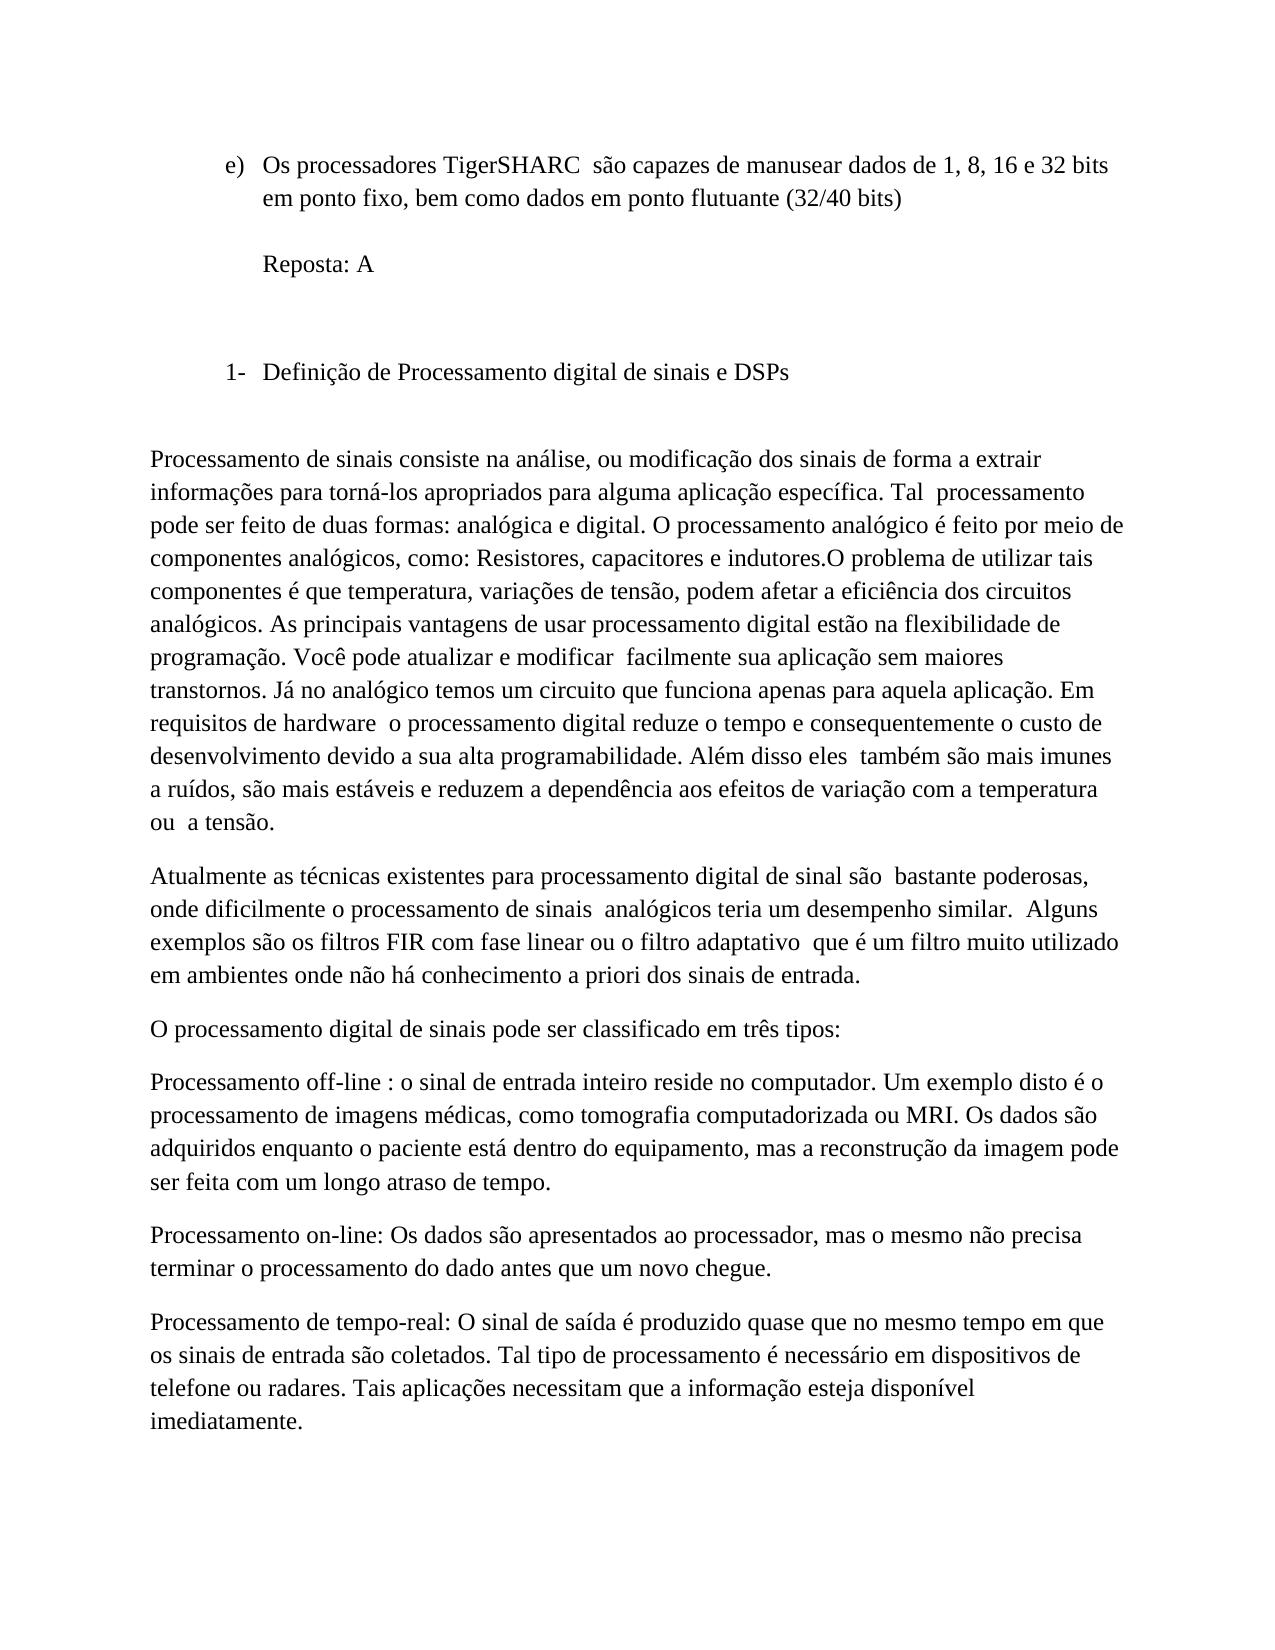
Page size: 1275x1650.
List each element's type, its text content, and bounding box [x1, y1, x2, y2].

text Processamento de sinais consiste na análise, ou modificação dos sinais de forma a extrair informações para torná-los apropriados para alguma aplicação específica. Tal processamento pode ser feito de duas formas: analógica e digital. O processamento analógico é feito por meio de componentes analógicos, como: Resistores, capacitores e indutores.O problema de utilizar tais componentes é que temperatura, variações de tensão, podem afetar a eficiência dos circuitos analógicos. As principais vantagens de usar processamento digital estão na flexibilidade de programação. Você pode atualizar e modificar facilmente sua aplicação sem maiores transtornos. Já no analógico temos um circuito que funciona apenas para aquela aplicação. Em requisitos de hardware o processamento digital reduze o tempo e consequentemente o custo de desenvolvimento devido a sua alta programabilidade. Além disso eles também são mais imunes a ruídos, são mais estáveis e reduzem a dependência aos efeitos de variação com a temperatura ou a tensão. [150, 444, 1125, 836]
text Processamento on-line: Os dados são apresentados ao processador, mas o mesmo não precisa terminar o processamento do dado antes que um novo chegue. [150, 1220, 1125, 1282]
text O processamento digital de sinais pode ser classificado em três tipos: [150, 1014, 1125, 1042]
list Os processadores TigerSHARC são capazes de manusear dados de 1, 8, 16 e 32 bits em ponto fixo, bem como dados em ponto flutuante (32/40 bits) [225, 150, 1125, 212]
subtitle Definição de Processamento digital de sinais e DSPs [225, 357, 1125, 386]
text Atualmente as técnicas existentes para processamento digital de sinal são bastante poderosas, onde dificilmente o processamento de sinais analógicos teria um desempenho similar. Alguns exemplos são os filtros FIR com fase linear ou o filtro adaptativo que é um filtro muito utilizado em ambientes onde não há conhecimento a priori dos sinais de entrada. [150, 861, 1125, 988]
text Processamento off-line : o sinal de entrada inteiro reside no computador. Um exemplo disto é o processamento de imagens médicas, como tomografia computadorizada ou MRI. Os dados são adquiridos enquanto o paciente está dentro do equipamento, mas a reconstrução da imagem pode ser feita com um longo atraso de tempo. [150, 1067, 1125, 1195]
text Processamento de tempo-real: O sinal de saída é produzido quase que no mesmo tempo em que os sinais de entrada são coletados. Tal tipo de processamento é necessário em dispositivos de telefone ou radares. Tais aplicações necessitam que a informação esteja disponível imediatamente. [150, 1307, 1125, 1435]
list Reposta: A [262, 249, 1125, 278]
